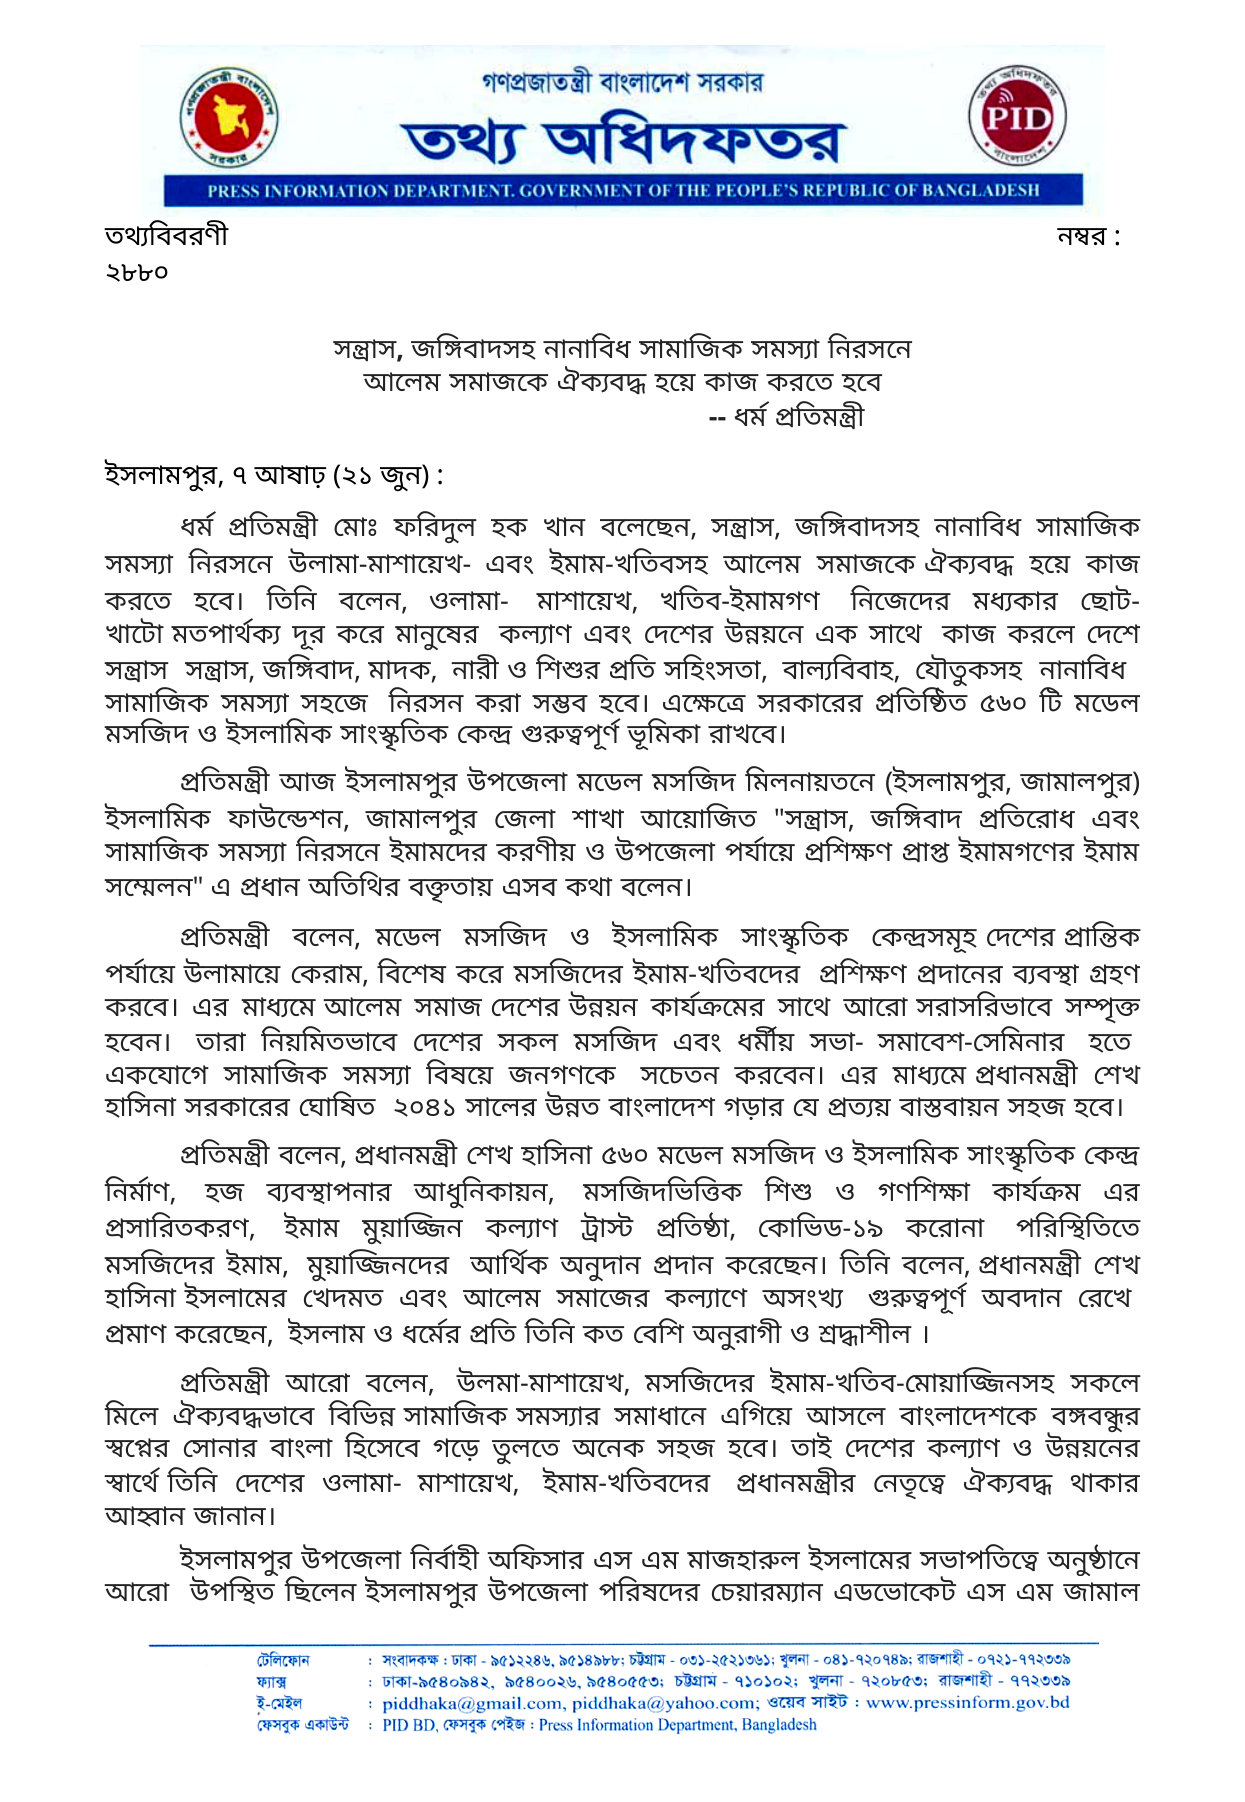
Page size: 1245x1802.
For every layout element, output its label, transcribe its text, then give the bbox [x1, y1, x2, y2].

text -- ধর্ম প্রতিমন্ত্রী [105, 398, 1140, 434]
text প্রতিমন্ত্রী আজ ইসলামপুর উপজেলা মডেল মসজিদ মিলনায়তনে (ইসলামপুর, জামালপুর) ইসলামিক ফাউন্ডেশন, জামালপুর জেলা শাখা আয়োজিত "সন্ত্রাস, জঙ্গিবাদ প্রতিরোধ এবং সামাজিক সমস্যা নিরসনে ইমামদের করণীয় ও উপজেলা পর্যায়ে প্রশিক্ষণ প্রাপ্ত ইমামগণের ইমাম সম্মেলন" এ প্রধান অতিথির বক্তৃতায় এসব কথা বলেন। [105, 763, 1140, 905]
text আলেম সমাজকে ঐক্যবদ্ধ হয়ে কাজ করতে হবে [105, 366, 1140, 398]
text তথ্যবিবরণী নম্বর : ২৮৮০ [105, 216, 1140, 292]
text প্রতিমন্ত্রী বলেন, মডেল মসজিদ ও ইসলামিক সাংস্কৃতিক কেন্দ্রসমূহ দেশের প্রান্তিক পর্যায়ে উলামায়ে কেরাম, বিশেষ করে মসজিদের ইমাম-খতিবদের প্রশিক্ষণ প্রদানের ব্যবস্থা গ্রহণ করবে। এর মাধ্যমে আলেম সমাজ দেশের উন্নয়ন কার্যক্রমের সাথে আরো সরাসরিভাবে সম্পৃক্ত হবেন। তারা নিয়মিতভাবে দেশের সকল মসজিদ এবং ধর্মীয় সভা- সমাবেশ-সেমিনার হতে একযোগে সামাজিক সমস্যা বিষয়ে জনগণকে সচেতন করবেন। এর মাধ্যমে প্রধানমন্ত্রী শেখ হাসিনা সরকারের ঘোষিত ২০৪১ সালের উন্নত বাংলাদেশ গড়ার যে প্রত্যয় বাস্তবায়ন সহজ হবে। [105, 917, 1140, 1123]
text প্রতিমন্ত্রী আরো বলেন, উলমা-মাশায়েখ, মসজিদের ইমাম-খতিব-মোয়াজ্জিনসহ সকলে মিলে ঐক্যবদ্ধভাবে বিভিন্ন সামাজিক সমস্যার সমাধানে এগিয়ে আসলে বাংলাদেশকে বঙ্গবন্ধুর স্বপ্নের সোনার বাংলা হিসেবে গড়ে তুলতে অনেক সহজ হবে। তাই দেশের কল্যাণ ও উন্নয়নের স্বার্থে তিনি দেশের ওলামা- মাশায়েখ, ইমাম-খতিবদের প্রধানমন্ত্রীর নেতৃত্বে ঐক্যবদ্ধ থাকার আহ্বান জানান। [105, 1363, 1140, 1532]
text প্রতিমন্ত্রী বলেন, প্রধানমন্ত্রী শেখ হাসিনা ৫৬০ মডেল মসজিদ ও ইসলামিক সাংস্কৃতিক কেন্দ্র নির্মাণ, হজ ব্যবস্থাপনার আধুনিকায়ন, মসজিদভিত্তিক শিশু ও গণশিক্ষা কার্যক্রম এর প্রসারিতকরণ, ইমাম মুয়াজ্জিন কল্যাণ ট্রাস্ট প্রতিষ্ঠা, কোভিড-১৯ করোনা পরিস্থিতিতে মসজিদের ইমাম, মুয়াজ্জিনদের আর্থিক অনুদান প্রদান করেছেন। তিনি বলেন, প্রধানমন্ত্রী শেখ হাসিনা ইসলামের খেদমত এবং আলেম সমাজের কল্যাণে অসংখ্য গুরুত্বপূর্ণ অবদান রেখে প্রমাণ করেছেন, ইসলাম ও ধর্মের প্রতি তিনি কত বেশি অনুরাগী ও শ্রদ্ধাশীল । [105, 1135, 1140, 1351]
picture [146, 1640, 1099, 1742]
text সন্ত্রাস, জঙ্গিবাদসহ নানাবিধ সামাজিক সমস্যা নিরসনে [105, 329, 1140, 366]
text ইসলামপুর, ৭ আষাঢ় (২১ জুন) : [105, 455, 1140, 495]
text ধর্ম প্রতিমন্ত্রী মোঃ ফরিদুল হক খান বলেছেন, সন্ত্রাস, জঙ্গিবাদসহ নানাবিধ সামাজিক সমস্যা নিরসনে উলামা-মাশায়েখ- এবং ইমাম-খতিবসহ আলেম সমাজকে ঐক্যবদ্ধ হয়ে কাজ করতে হবে। তিনি বলেন, ওলামা- মাশায়েখ, খতিব-ইমামগণ নিজেদের মধ্যকার ছোট-খাটো মতপার্থক্য দূর করে মানুষের কল্যাণ এবং দেশের উন্নয়নে এক সাথে কাজ করলে দেশে সন্ত্রাস সন্ত্রাস, জঙ্গিবাদ, মাদক, নারী ও শিশুর প্রতি সহিংসতা, বাল্যবিবাহ, যৌতুকসহ নানাবিধ সামাজিক সমস্যা সহজে নিরসন করা সম্ভব হবে। এক্ষেত্রে সরকারের প্রতিষ্ঠিত ৫৬০ টি মডেল মসজিদ ও ইসলামিক সাংস্কৃতিক কেন্দ্র গুরুত্বপূর্ণ ভূমিকা রাখবে। [105, 508, 1140, 750]
